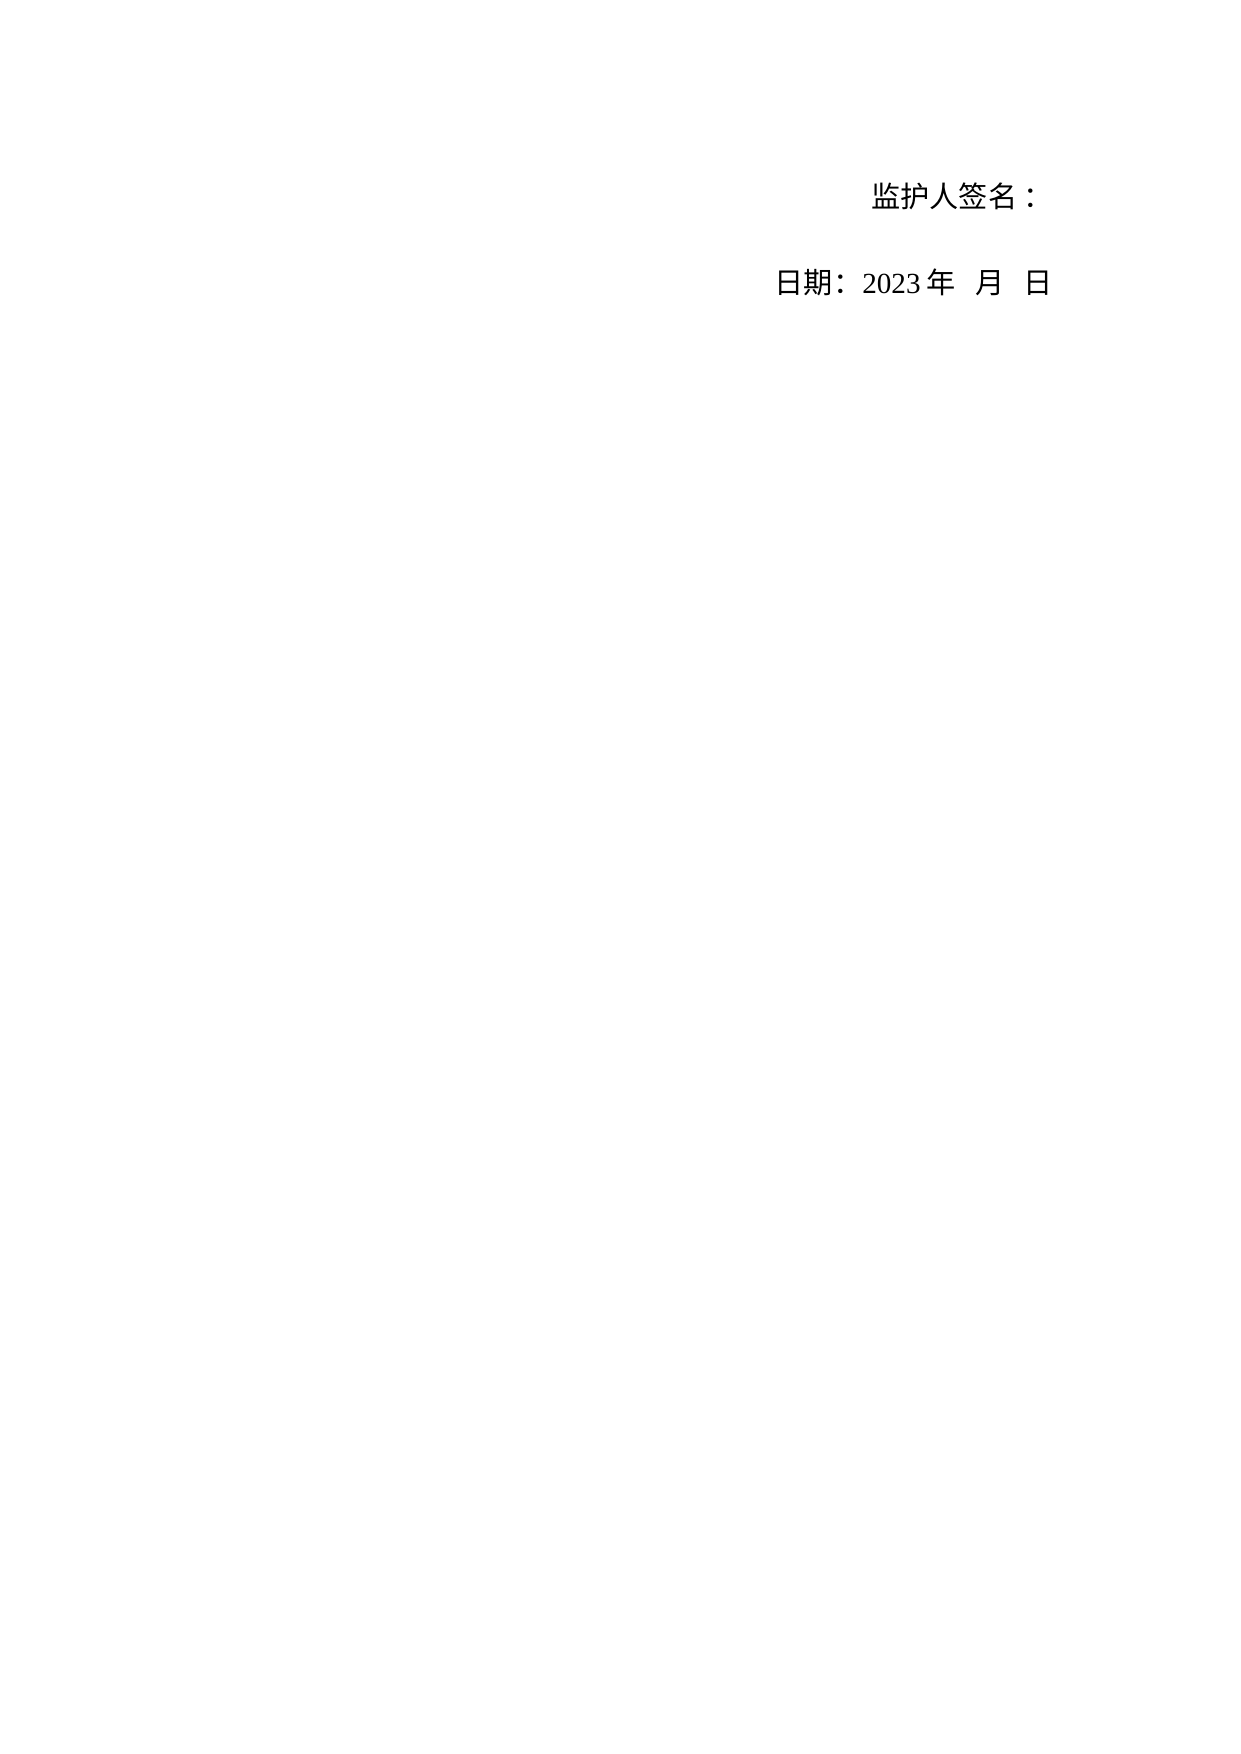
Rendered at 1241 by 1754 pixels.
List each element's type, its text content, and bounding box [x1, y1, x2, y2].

text 日期：2023年 月 日 [187, 248, 1053, 313]
text 监护人签名 ： [187, 162, 1053, 227]
